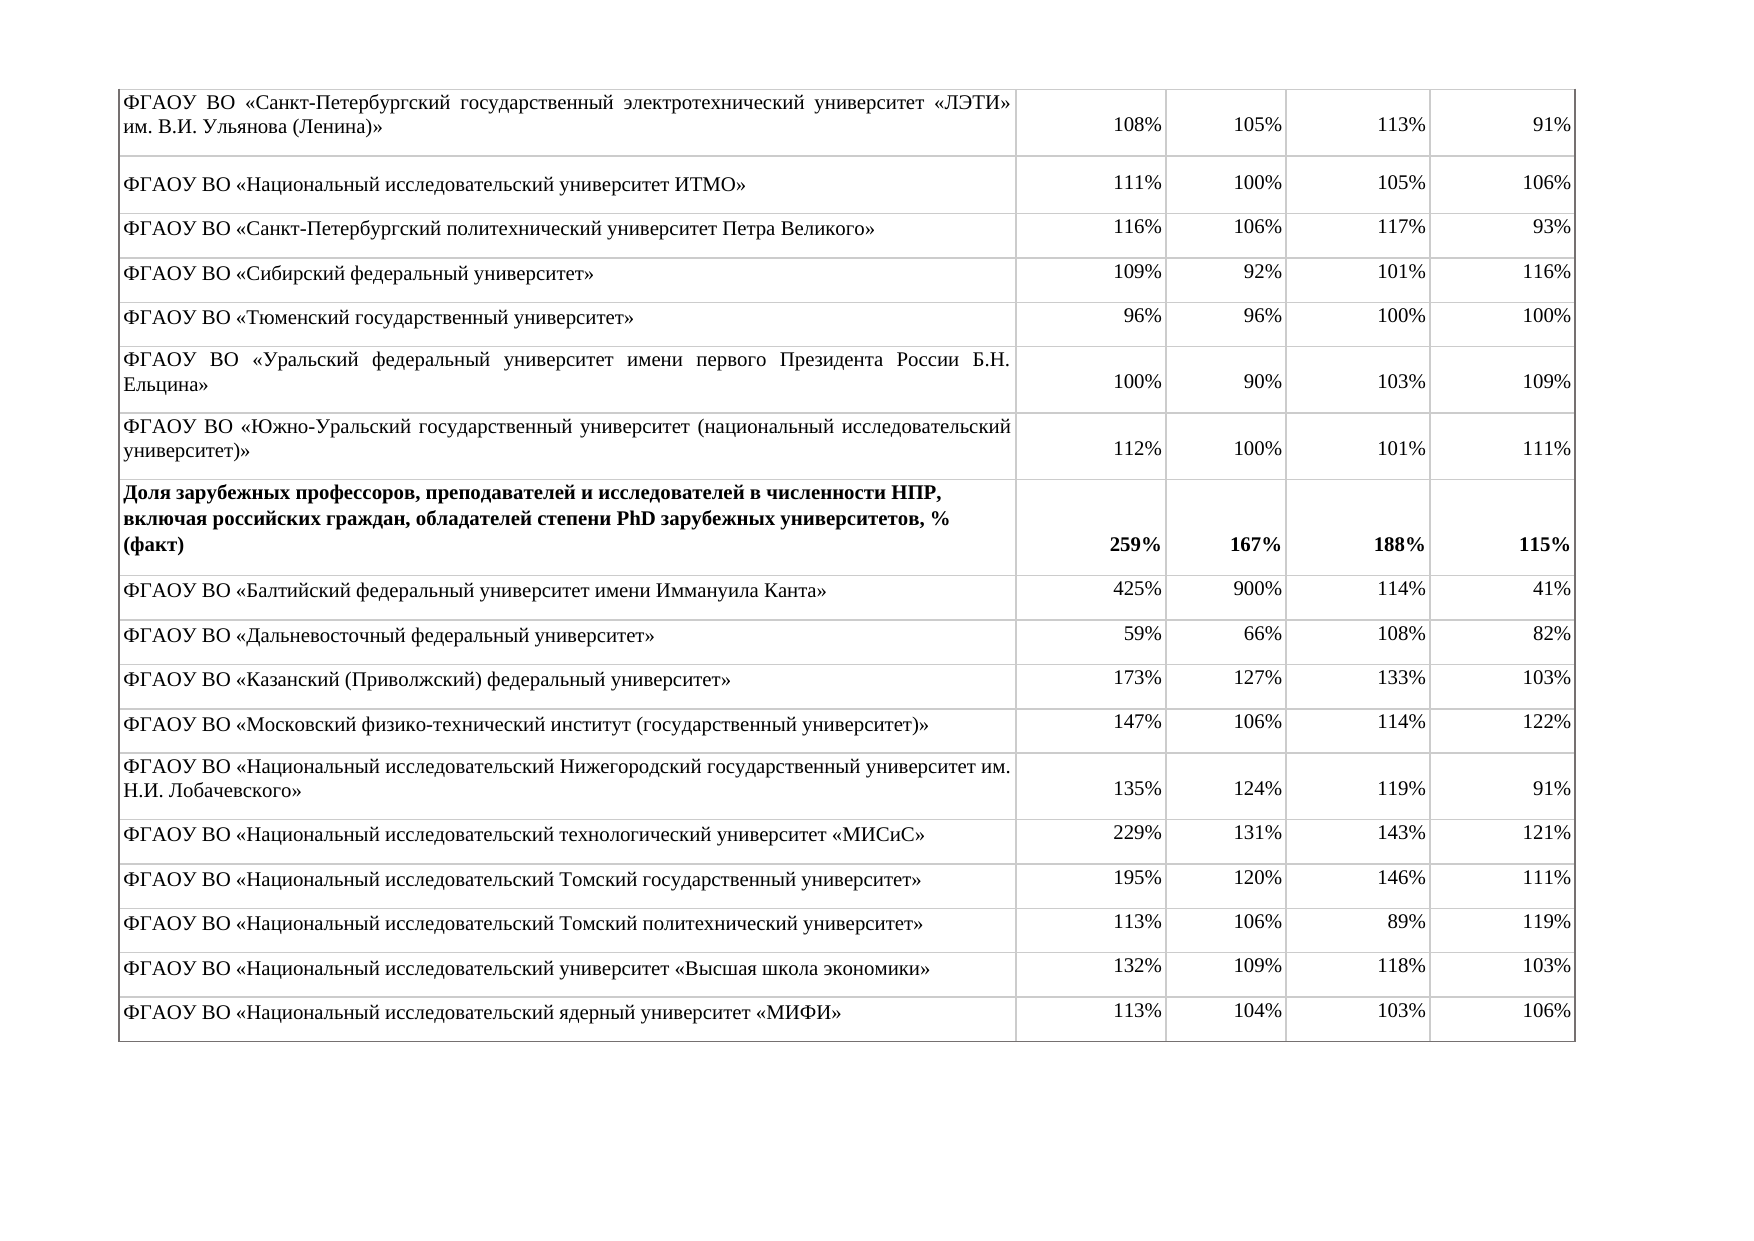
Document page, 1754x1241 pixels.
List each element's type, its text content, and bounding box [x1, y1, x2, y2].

table_cell ФГАОУ ВО «Санкт-Петербургский политехнический университет Петра Великого» [120, 214, 1015, 257]
table_cell 111% [1017, 157, 1165, 213]
table_cell 100% [1287, 303, 1429, 346]
table_cell 90% [1167, 347, 1285, 412]
table_cell ФГАОУ ВО «Московский физико-технический институт (государственный университет)» [120, 710, 1015, 752]
table_cell ФГАОУ ВО «Национальный исследовательский Нижегородский государственный университет им. Н.И. Лобачевского» [120, 754, 1015, 819]
table_cell 108% [1287, 621, 1429, 663]
table_cell 113% [1287, 90, 1429, 155]
table_cell 92% [1167, 259, 1285, 301]
table_cell 119% [1287, 754, 1429, 819]
table_cell 41% [1431, 576, 1574, 619]
table_cell 122% [1431, 710, 1574, 752]
table_cell ФГАОУ ВО «Национальный исследовательский университет ИТМО» [120, 157, 1015, 213]
table_cell 131% [1167, 820, 1285, 863]
table_cell 116% [1431, 259, 1574, 301]
table_cell 195% [1017, 865, 1165, 907]
table_cell 106% [1167, 909, 1285, 952]
table_cell 135% [1017, 754, 1165, 819]
table_cell 91% [1431, 754, 1574, 819]
table_cell 100% [1167, 414, 1285, 478]
table_cell 111% [1431, 414, 1574, 478]
table_cell ФГАОУ ВО «Балтийский федеральный университет имени Иммануила Канта» [120, 576, 1015, 619]
table_cell ФГАОУ ВО «Национальный исследовательский ядерный университет «МИФИ» [120, 998, 1015, 1041]
table_cell 114% [1287, 576, 1429, 619]
table_cell 116% [1017, 214, 1165, 257]
table_cell 100% [1017, 347, 1165, 412]
table_cell 115% [1431, 480, 1574, 575]
table_cell 117% [1287, 214, 1429, 257]
table_cell 143% [1287, 820, 1429, 863]
table_cell 109% [1017, 259, 1165, 301]
table_cell 259% [1017, 480, 1165, 575]
table_cell 96% [1167, 303, 1285, 346]
table_cell ФГАОУ ВО «Национальный исследовательский Томский государственный университет» [120, 865, 1015, 907]
table_cell 103% [1431, 953, 1574, 996]
table_cell 82% [1431, 621, 1574, 663]
table_cell ФГАОУ ВО «Казанский (Приволжский) федеральный университет» [120, 665, 1015, 708]
table_cell 103% [1287, 998, 1429, 1041]
table_cell ФГАОУ ВО «Сибирский федеральный университет» [120, 259, 1015, 301]
table_cell 106% [1167, 214, 1285, 257]
table_cell 105% [1287, 157, 1429, 213]
table_cell 106% [1431, 157, 1574, 213]
table_cell ФГАОУ ВО «Тюменский государственный университет» [120, 303, 1015, 346]
table_cell 124% [1167, 754, 1285, 819]
table_cell ФГАОУ ВО «Национальный исследовательский технологический университет «МИСиС» [120, 820, 1015, 863]
table_cell 101% [1287, 259, 1429, 301]
table_cell ФГАОУ ВО «Национальный исследовательский университет «Высшая школа экономики» [120, 953, 1015, 996]
table_cell 96% [1017, 303, 1165, 346]
table_cell 93% [1431, 214, 1574, 257]
table_cell 112% [1017, 414, 1165, 478]
table_cell 113% [1017, 998, 1165, 1041]
table_cell 425% [1017, 576, 1165, 619]
table_cell 121% [1431, 820, 1574, 863]
table_cell 100% [1167, 157, 1285, 213]
table_cell 173% [1017, 665, 1165, 708]
table_cell 120% [1167, 865, 1285, 907]
table_cell Доля зарубежных профессоров, преподавателей и исследователей в численности НПР, включая российских граждан, обладателей степени PhD зарубежных университетов, % (факт) [120, 480, 1015, 575]
table_cell 113% [1017, 909, 1165, 952]
table_cell 109% [1167, 953, 1285, 996]
table_cell 89% [1287, 909, 1429, 952]
table_cell ФГАОУ ВО «Уральский федеральный университет имени первого Президента России Б.Н. Ельцина» [120, 347, 1015, 412]
table_cell 132% [1017, 953, 1165, 996]
table_cell 105% [1167, 90, 1285, 155]
table_cell 127% [1167, 665, 1285, 708]
table_cell ФГАОУ ВО «Национальный исследовательский Томский политехнический университет» [120, 909, 1015, 952]
table_cell 146% [1287, 865, 1429, 907]
table_cell 108% [1017, 90, 1165, 155]
table_cell 167% [1167, 480, 1285, 575]
table_cell 111% [1431, 865, 1574, 907]
table_cell 91% [1431, 90, 1574, 155]
table_cell 133% [1287, 665, 1429, 708]
table_cell 106% [1431, 998, 1574, 1041]
table_cell 229% [1017, 820, 1165, 863]
table_cell 188% [1287, 480, 1429, 575]
table_cell 101% [1287, 414, 1429, 478]
table_cell 114% [1287, 710, 1429, 752]
table_cell 103% [1431, 665, 1574, 708]
table_cell 104% [1167, 998, 1285, 1041]
table_cell 900% [1167, 576, 1285, 619]
table_cell 147% [1017, 710, 1165, 752]
table_cell 109% [1431, 347, 1574, 412]
table_cell 106% [1167, 710, 1285, 752]
table_cell 103% [1287, 347, 1429, 412]
table_cell 59% [1017, 621, 1165, 663]
table_cell 119% [1431, 909, 1574, 952]
table_cell ФГАОУ ВО «Дальневосточный федеральный университет» [120, 621, 1015, 663]
table_cell 100% [1431, 303, 1574, 346]
table_cell ФГАОУ ВО «Санкт-Петербургский государственный электротехнический университет «ЛЭТИ» им. В.И. Ульянова (Ленина)» [120, 90, 1015, 155]
table_cell 118% [1287, 953, 1429, 996]
table_cell ФГАОУ ВО «Южно-Уральский государственный университет (национальный исследовательский университет)» [120, 414, 1015, 478]
table_cell 66% [1167, 621, 1285, 663]
